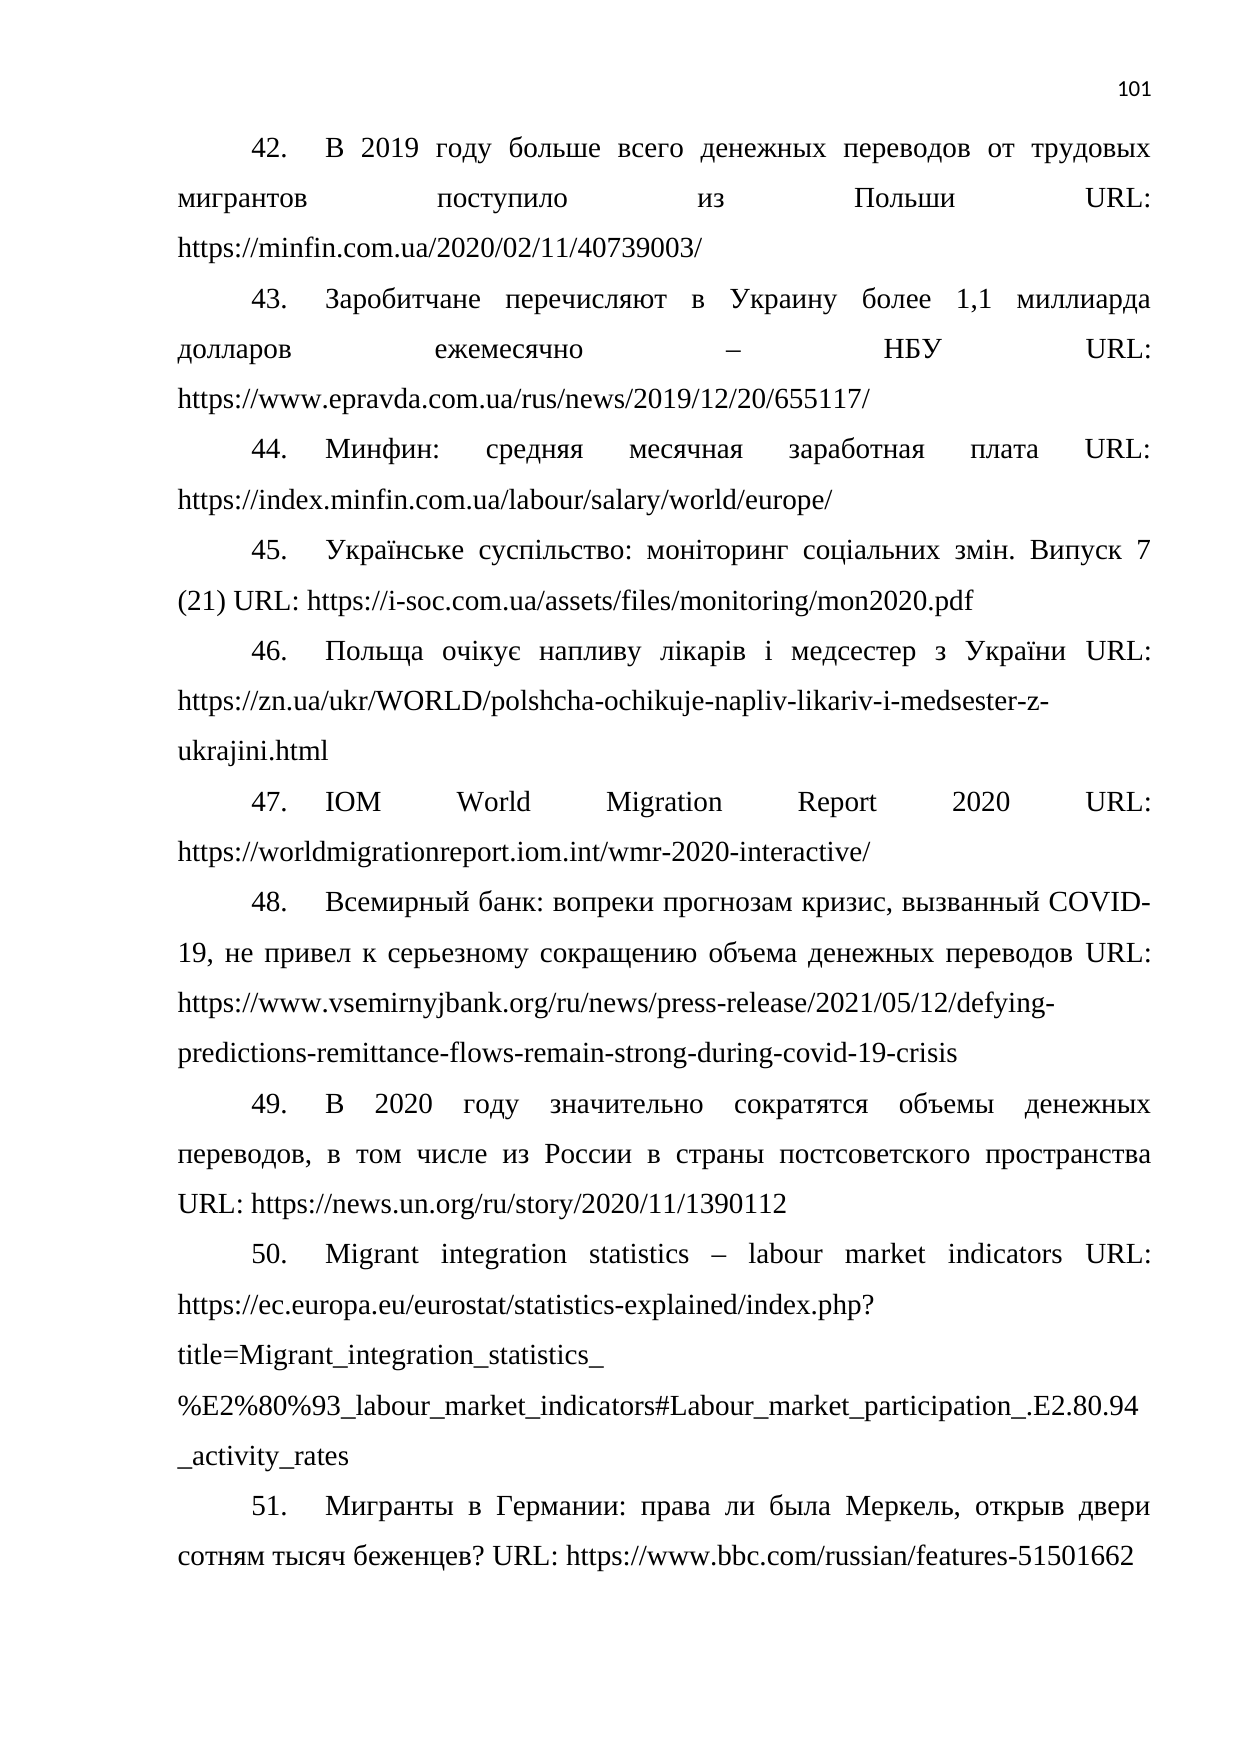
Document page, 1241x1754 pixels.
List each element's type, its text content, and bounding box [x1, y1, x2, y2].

list Польща очікує напливу лікарів і медсестер з України URL: https://zn.ua/ukr/WORLD/polshcha-ochikuje-napliv-likariv-i-medsester-z-ukrajini.html [177, 633, 1152, 767]
list Минфин: средняя месячная заработная плата URL: https://index.minfin.com.ua/labour/salary/world/europe/ [177, 432, 1152, 516]
list В 2019 году больше всего денежных переводов от трудовых мигрантов поступило из Польши URL: https://minfin.com.ua/2020/02/11/40739003/ [177, 130, 1152, 264]
list Заробитчане перечисляют в Украину более 1,1 миллиарда долларов ежемесячно – НБУ URL: https://www.epravda.com.ua/rus/news/2019/12/20/655117/ [177, 281, 1152, 415]
list Українське суспільство: моніторинг соціальних змін. Випуск 7 (21) URL: https://i-soc.com.ua/assets/files/monitoring/mon2020.pdf [177, 532, 1152, 616]
list Migrant integration statistics – labour market indicators URL: https://ec.europa.eu/eurostat/statistics-explained/index.php?title=Migrant_integration_statistics_%E2%80%93_labour_market_indicators#Labour_market_participation_.E2.80.94_activity_rates [177, 1237, 1152, 1471]
list В 2020 году значительно сократятся объемы денежных переводов, в том числе из России в страны постсоветского пространства URL: https://news.un.org/ru/story/2020/11/1390112 [177, 1086, 1152, 1220]
list Всемирный банк: вопреки прогнозам кризис, вызванный COVID-19, не привел к серьезному сокращению объема денежных переводов URL: https://www.vsemirnyjbank.org/ru/news/press-release/2021/05/12/defying-predictions-remittance-flows-remain-strong-during-covid-19-crisis [177, 884, 1152, 1069]
list Мигранты в Германии: права ли была Меркель, открыв двери сотням тысяч беженцев? URL: https://www.bbc.com/russian/features-51501662 [177, 1488, 1152, 1572]
list IOM World Migration Report 2020 URL: https://worldmigrationreport.iom.int/wmr-2020-interactive/ [177, 784, 1152, 868]
